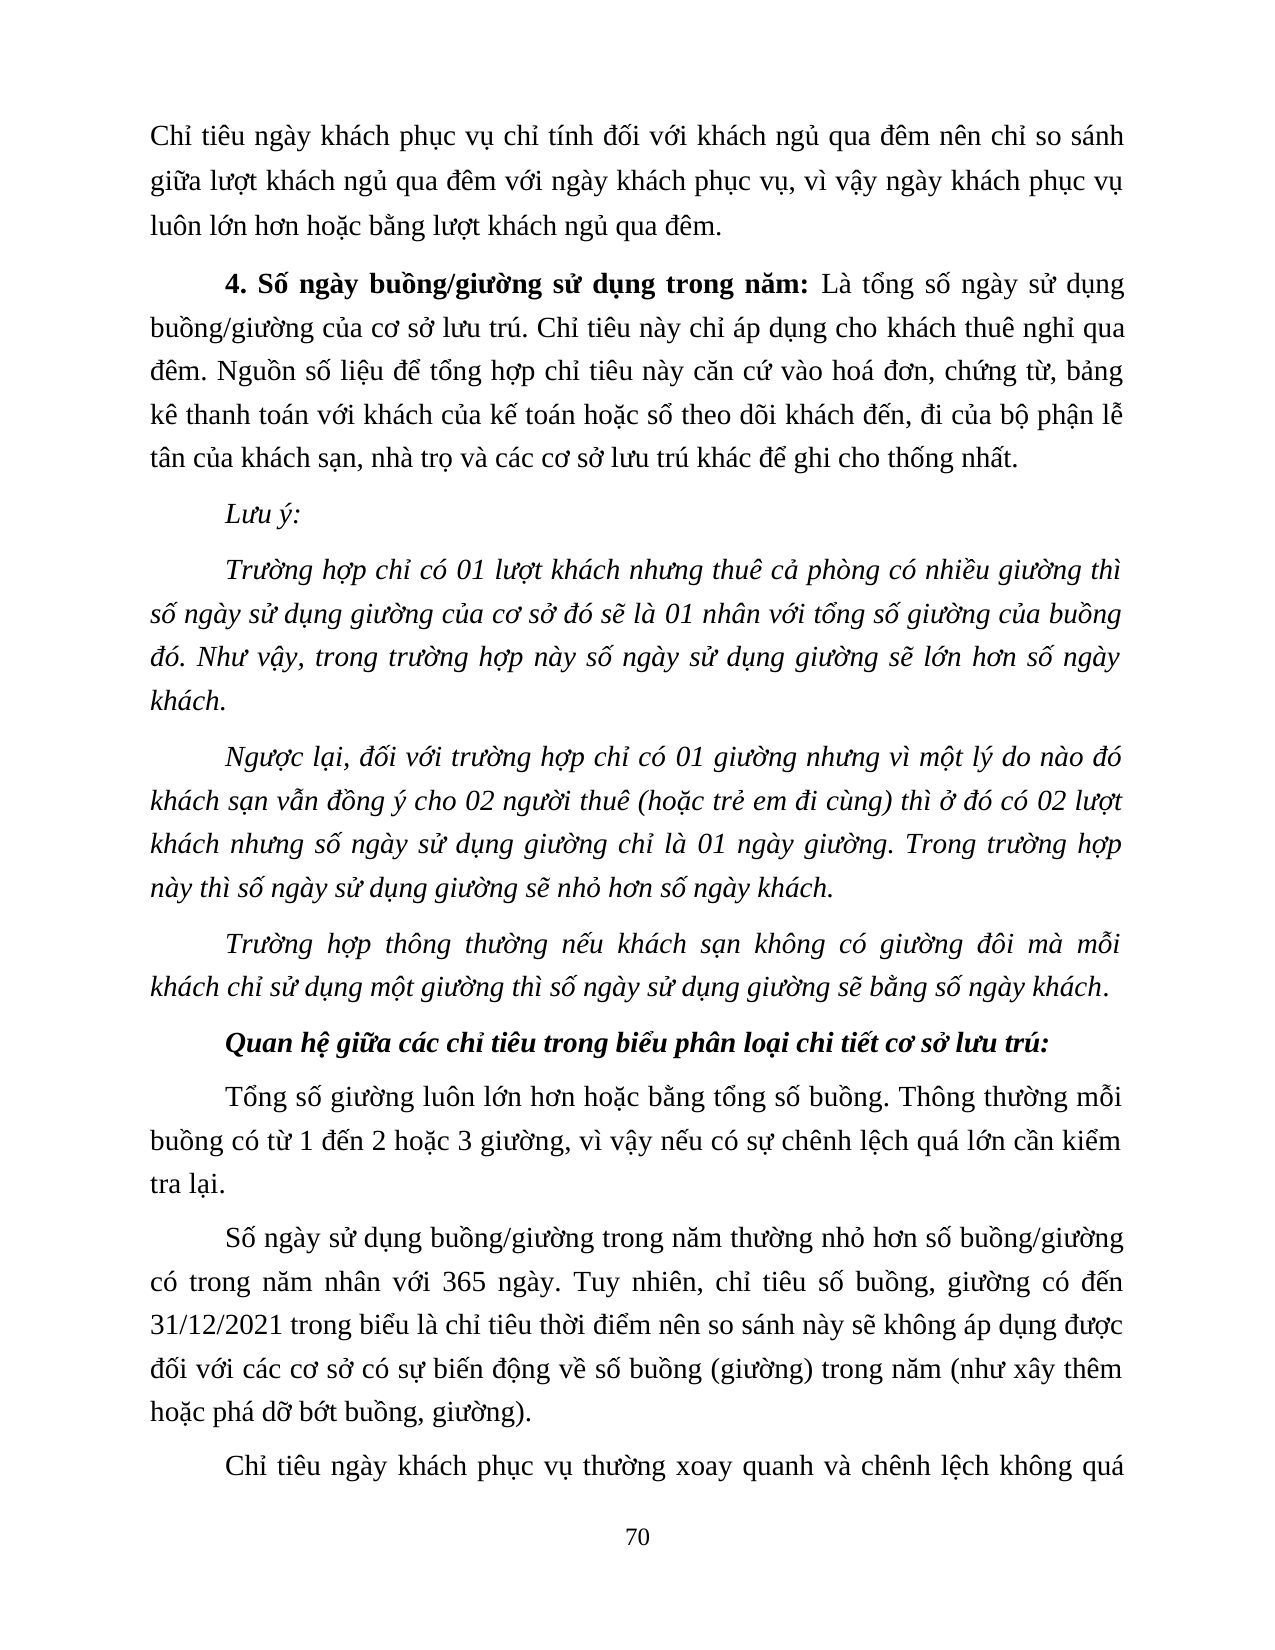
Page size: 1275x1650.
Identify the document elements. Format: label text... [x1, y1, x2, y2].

text Trường hợp thông thường nếu khách sạn không có giường đôi mà mỗi khách chỉ sử dụng một giường thì số ngày sử dụng giường sẽ bằng số ngày khách. [150, 926, 1125, 1003]
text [150, 1448, 1125, 1482]
text Ngược lại, đối với trường hợp chỉ có 01 giường nhưng vì một lý do nào đó khách sạn vẫn đồng ý cho 02 người thuê (hoặc trẻ em đi cùng) thì ở đó có 02 lượt khách nhưng số ngày sử dụng giường chỉ là 01 ngày giường. Trong trường hợp này thì số ngày sử dụng giường sẽ nhỏ hơn số ngày khách. [150, 739, 1125, 903]
text 4. Số ngày buồng/giường sử dụng trong năm: Là tổng số ngày sử dụng buồng/giường của cơ sở lưu trú. Chỉ tiêu này chỉ áp dụng cho khách thuê nghỉ qua đêm. Nguồn số liệu để tổng hợp chỉ tiêu này căn cứ vào hoá đơn, chứng từ, bảng kê thanh toán với khách của kế toán hoặc sổ theo dõi khách đến, đi của bộ phận lễ tân của khách sạn, nhà trọ và các cơ sở lưu trú khác để ghi cho thống nhất. [150, 266, 1125, 474]
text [150, 118, 1125, 242]
text Lưu ý: [150, 496, 1125, 530]
text Số ngày sử dụng buồng/giường trong năm thường nhỏ hơn số buồng/giường có trong năm nhân với 365 ngày. Tuy nhiên, chỉ tiêu số buồng, giường có đến 31/12/2021 trong biểu là chỉ tiêu thời điểm nên so sánh này sẽ không áp dụng được đối với các cơ sở có sự biến động về số buồng (giường) trong năm (như xây thêm hoặc phá dỡ bớt buồng, giường). [150, 1220, 1125, 1428]
text Tổng số giường luôn lớn hơn hoặc bằng tổng số buồng. Thông thường mỗi buồng có từ 1 đến 2 hoặc 3 giường, vì vậy nếu có sự chênh lệch quá lớn cần kiểm tra lại. [150, 1079, 1125, 1200]
text Quan hệ giữa các chỉ tiêu trong biểu phân loại chi tiết cơ sở lưu trú: [150, 1025, 1125, 1059]
text Trường hợp chỉ có 01 lượt khách nhưng thuê cả phòng có nhiều giường thì số ngày sử dụng giường của cơ sở đó sẽ là 01 nhân với tổng số giường của buồng đó. Như vậy, trong trường hợp này số ngày sử dụng giường sẽ lớn hơn số ngày khách. [150, 552, 1125, 717]
